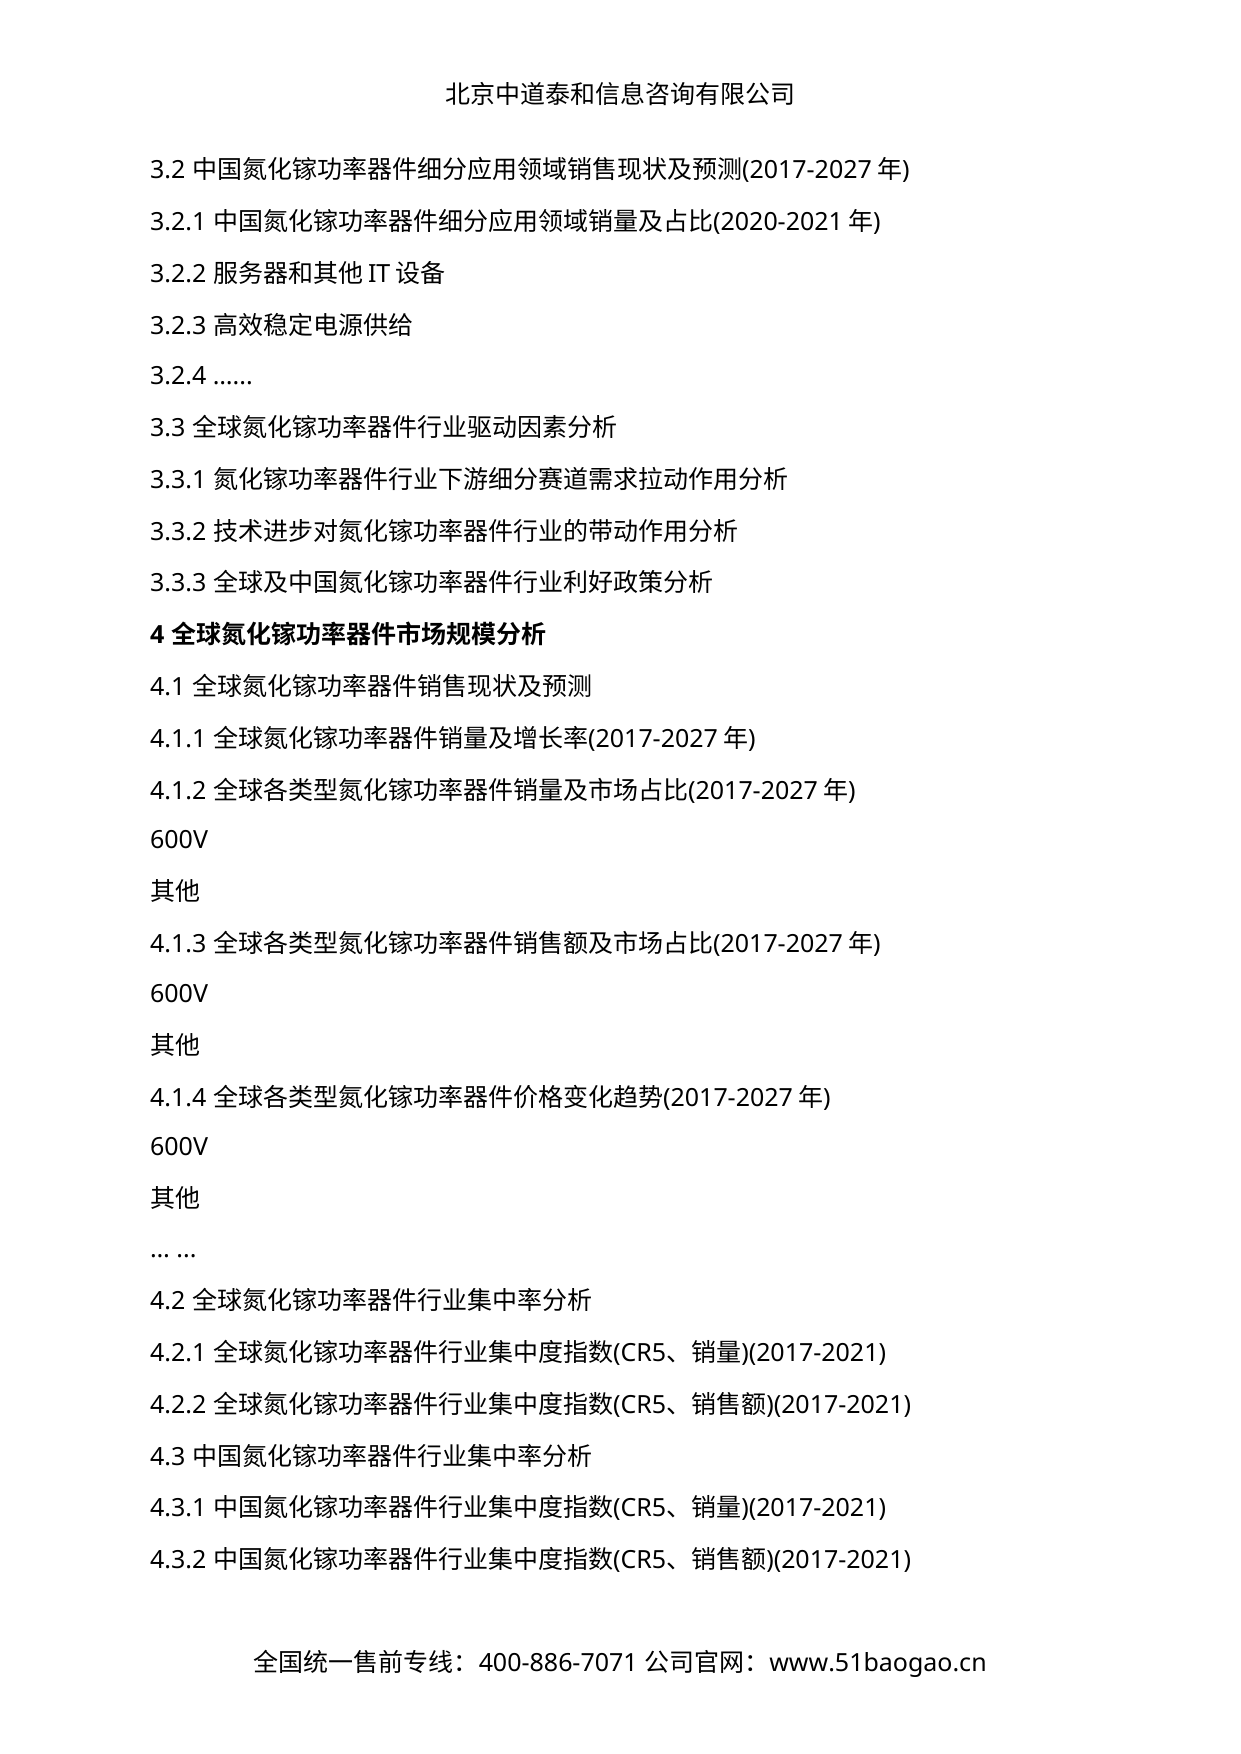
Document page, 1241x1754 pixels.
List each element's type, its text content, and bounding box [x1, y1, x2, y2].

text 3.3.1 氮化镓功率器件行业下游细分赛道需求拉动作用分析 [150, 459, 1090, 495]
text … ... [150, 1231, 1090, 1265]
text 3.2.4 …... [150, 357, 1090, 392]
text 4.2 全球氮化镓功率器件行业集中率分析 [150, 1280, 1090, 1317]
text 3.2 中国氮化镓功率器件细分应用领域销售现状及预测(2017-2027年) [150, 150, 1090, 186]
text 4.1.4 全球各类型氮化镓功率器件价格变化趋势(2017-2027年) [150, 1077, 1090, 1113]
text 4.3.2 中国氮化镓功率器件行业集中度指数(CR5、销售额)(2017-2021) [150, 1540, 1090, 1576]
text 4.1.3 全球各类型氮化镓功率器件销售额及市场占比(2017-2027年) [150, 924, 1090, 960]
text 4 全球氮化镓功率器件市场规模分析 [150, 615, 1090, 651]
text 600V [150, 822, 1090, 856]
text 600V [150, 1129, 1090, 1163]
text 3.2.2 服务器和其他IT设备 [150, 254, 1090, 290]
text 4.3 中国氮化镓功率器件行业集中率分析 [150, 1436, 1090, 1472]
text 4.1.1 全球氮化镓功率器件销量及增长率(2017-2027年) [150, 718, 1090, 755]
text 其他 [150, 1025, 1090, 1062]
text 3.3 全球氮化镓功率器件行业驱动因素分析 [150, 407, 1090, 443]
text 其他 [150, 1179, 1090, 1215]
text 3.2.1 中国氮化镓功率器件细分应用领域销量及占比(2020-2021年) [150, 202, 1090, 238]
text 4.2.1 全球氮化镓功率器件行业集中度指数(CR5、销量)(2017-2021) [150, 1332, 1090, 1368]
text 3.3.3 全球及中国氮化镓功率器件行业利好政策分析 [150, 563, 1090, 599]
text 4.3.1 中国氮化镓功率器件行业集中度指数(CR5、销量)(2017-2021) [150, 1488, 1090, 1524]
text 4.1 全球氮化镓功率器件销售现状及预测 [150, 667, 1090, 703]
text 其他 [150, 872, 1090, 908]
text 4.2.2 全球氮化镓功率器件行业集中度指数(CR5、销售额)(2017-2021) [150, 1384, 1090, 1420]
text 4.1.2 全球各类型氮化镓功率器件销量及市场占比(2017-2027年) [150, 770, 1090, 807]
text 3.3.2 技术进步对氮化镓功率器件行业的带动作用分析 [150, 511, 1090, 547]
text 600V [150, 976, 1090, 1010]
text 3.2.3 高效稳定电源供给 [150, 306, 1090, 342]
